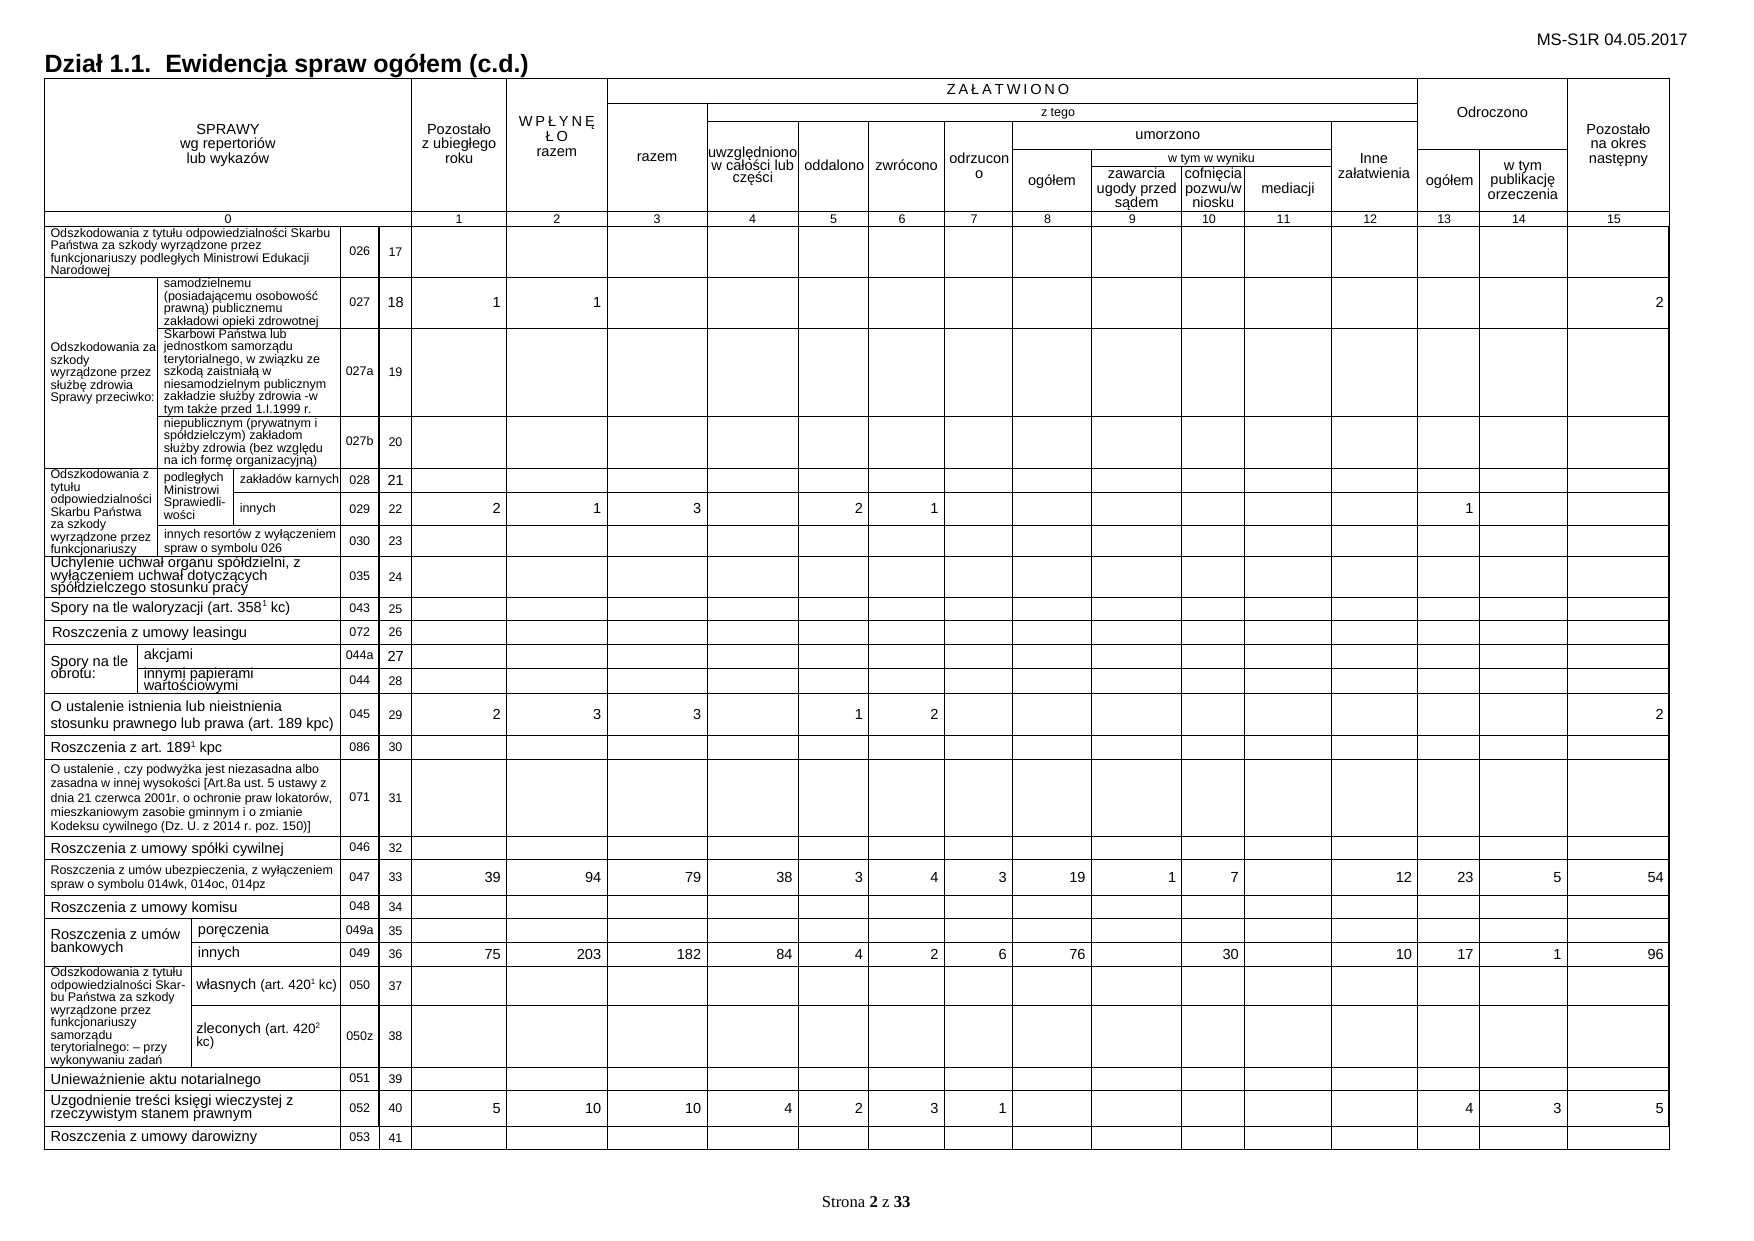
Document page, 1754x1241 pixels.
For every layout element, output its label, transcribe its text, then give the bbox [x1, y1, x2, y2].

table_cell [1480, 645, 1567, 667]
table_cell [1092, 645, 1181, 667]
table_cell [1332, 621, 1417, 644]
table_cell [1182, 837, 1244, 859]
table_cell [1568, 417, 1668, 468]
table_cell [1092, 278, 1181, 328]
table_cell 047 [341, 860, 378, 895]
table_cell 96 [1568, 943, 1668, 966]
table_cell [1182, 598, 1244, 620]
table_cell [1418, 469, 1479, 492]
table_cell [945, 967, 1012, 1005]
table_cell [945, 669, 1012, 693]
table_cell [1245, 417, 1331, 468]
table_cell [1182, 493, 1244, 525]
table_cell 050 [341, 967, 378, 1005]
table_cell [1480, 227, 1567, 277]
table_cell 1 [412, 212, 506, 226]
table_cell [1568, 598, 1668, 620]
table_cell 1 [507, 278, 607, 328]
table_cell [869, 598, 944, 620]
table_cell [507, 919, 607, 942]
table_cell [1480, 557, 1567, 596]
table_cell 17 [1418, 943, 1479, 966]
table_cell [507, 967, 607, 1005]
table_cell [1332, 1091, 1417, 1126]
table_cell [1092, 493, 1181, 525]
table_cell Odszkodowania z tytułu odpowiedzialności Skarbu Państwa za szkody wyrządzone przez funkcjonariuszy samorządu terytorialnego: – przy wykonywaniu zadań [45, 967, 191, 1067]
table_cell 39 [412, 860, 506, 895]
table_cell [1568, 1068, 1668, 1090]
table_cell [708, 621, 798, 644]
table_cell Odszkodowania z tytułu odpowiedzialności Skarbu Państwa za szkody wyrządzone przez funkcjonariuszy podległych Ministrowi Edukacji Narodowej [45, 227, 340, 277]
table_cell 10 [1182, 212, 1244, 226]
table_cell [799, 1006, 868, 1067]
table_cell [1092, 329, 1181, 416]
table_cell [412, 837, 506, 859]
table_cell [708, 557, 798, 596]
table_cell Spory na tle obrotu: [45, 645, 137, 693]
table_cell [1092, 1127, 1181, 1149]
table_cell [1092, 417, 1181, 468]
table_cell [1332, 694, 1417, 735]
table_cell [1092, 1091, 1181, 1126]
table_cell [1418, 1006, 1479, 1067]
table_cell [1013, 1091, 1091, 1126]
table_cell [608, 645, 707, 667]
table_cell [412, 760, 506, 836]
table_cell [1092, 598, 1181, 620]
table_cell [1418, 837, 1479, 859]
table_cell 54 [1568, 860, 1668, 895]
table_cell 5 [412, 1091, 506, 1126]
table_header WPŁYNĘŁO razem [507, 79, 607, 211]
table_cell 28 [380, 669, 411, 693]
table_cell [1182, 557, 1244, 596]
table_cell Unieważnienie aktu notarialnego [45, 1068, 340, 1090]
table_cell 10 [1332, 943, 1417, 966]
table_cell 13 [1418, 212, 1479, 226]
table_cell [1480, 417, 1567, 468]
table_cell 36 [380, 943, 411, 966]
table_cell [799, 621, 868, 644]
table_cell Skarbowi Państwa lub jednostkom samorządu terytorialnego, w związku ze szkodą zaistniałą w niesamodzielnym publicznym zakładzie służby zdrowia -w tym także przed 1.I.1999 r. [158, 329, 340, 416]
table_cell 84 [708, 943, 798, 966]
table_cell [1245, 967, 1331, 1005]
table_cell [1013, 1068, 1091, 1090]
table_cell [412, 736, 506, 759]
table_cell 049a [341, 919, 378, 942]
table_cell 76 [1013, 943, 1091, 966]
table_cell 1 [507, 493, 607, 525]
table_cell Roszczenia z art. 1891 kpc [45, 736, 340, 759]
table_cell 043 [341, 598, 378, 620]
table_cell [1092, 736, 1181, 759]
table_cell ogółem [1013, 150, 1091, 211]
table_cell [1332, 329, 1417, 416]
table_cell 20 [380, 417, 411, 468]
table_cell [507, 896, 607, 918]
table_cell [1182, 760, 1244, 836]
table_cell [1182, 896, 1244, 918]
table_cell 044 [341, 669, 378, 693]
table_cell [1245, 1068, 1331, 1090]
table_cell [708, 1068, 798, 1090]
table_cell [608, 1068, 707, 1090]
table_cell [1182, 669, 1244, 693]
table_cell oddalono [799, 122, 868, 211]
table_cell 5 [1568, 1091, 1668, 1126]
table_cell [1480, 919, 1567, 942]
table_cell [1332, 837, 1417, 859]
table_cell [1332, 736, 1417, 759]
table_cell [1245, 598, 1331, 620]
table_cell [507, 837, 607, 859]
table_cell 19 [380, 329, 411, 416]
table_cell innych resortów z wyłączeniem spraw o symbolu 026 [158, 526, 340, 556]
table_cell [608, 736, 707, 759]
table_cell [1480, 1127, 1567, 1149]
table_cell [1245, 736, 1331, 759]
table_cell 2 [1568, 694, 1668, 735]
table_cell [412, 417, 506, 468]
table_cell [869, 278, 944, 328]
table_cell [412, 621, 506, 644]
table_cell [945, 227, 1012, 277]
table_cell 3 [608, 493, 707, 525]
table_cell [945, 760, 1012, 836]
table_cell [1245, 557, 1331, 596]
table_cell [608, 417, 707, 468]
table_cell [945, 621, 1012, 644]
table_cell [1418, 329, 1479, 416]
table_cell [507, 557, 607, 596]
table_cell [1092, 227, 1181, 277]
table_cell [869, 1006, 944, 1067]
table_cell [1013, 967, 1091, 1005]
table_cell [1013, 227, 1091, 277]
table_cell 026 [341, 227, 378, 277]
table_cell 7 [945, 212, 1012, 226]
table_cell cofnięcia pozwu/wniosku [1182, 167, 1244, 211]
table_cell [1480, 760, 1567, 836]
table_cell [608, 227, 707, 277]
table_cell [507, 1006, 607, 1067]
table_cell [1013, 329, 1091, 416]
table_cell 050z [341, 1006, 378, 1067]
table_header Pozostało na okres następny [1568, 79, 1669, 211]
table_cell z tego [708, 104, 1417, 121]
table_cell 4 [1418, 1091, 1479, 1126]
table_cell [869, 1068, 944, 1090]
table_cell [1245, 837, 1331, 859]
table_cell [708, 669, 798, 693]
table_cell [869, 526, 944, 556]
table_cell [869, 896, 944, 918]
table_cell w tym publikację orzeczenia [1480, 150, 1567, 211]
table_cell [708, 278, 798, 328]
table_cell 10 [608, 1091, 707, 1126]
table_cell [507, 526, 607, 556]
table_cell [608, 669, 707, 693]
table_cell akcjami [138, 645, 340, 667]
table_cell [1013, 557, 1091, 596]
table_cell [1092, 760, 1181, 836]
table_cell [869, 469, 944, 492]
table_cell [1332, 417, 1417, 468]
table_cell [1568, 919, 1668, 942]
table_cell [1245, 1127, 1331, 1149]
table_cell 2 [869, 943, 944, 966]
table_cell [1013, 526, 1091, 556]
table_cell [412, 1006, 506, 1067]
table_cell O ustalenie , czy podwyżka jest niezasadna albo zasadna w innej wysokości [Art.8a ust. 5 ustawy z dnia 21 czerwca 2001r. o ochronie praw lokatorów, mieszkaniowym zasobie gminnym i o zmianie Kodeksu cywilnego (Dz. U. z 2014 r. poz. 150)] [45, 760, 340, 836]
table_cell [412, 329, 506, 416]
text Dział 1.1. Ewidencja spraw ogółem (c.d.) [44, 49, 1687, 77]
table_cell 4 [799, 943, 868, 966]
table_cell [608, 526, 707, 556]
table_cell [799, 227, 868, 277]
table_cell [412, 896, 506, 918]
table_cell [1332, 645, 1417, 667]
table_cell [1480, 526, 1567, 556]
table_cell uwzględniono w całości lub części [708, 122, 798, 211]
table_cell [1480, 278, 1567, 328]
table_cell [507, 227, 607, 277]
table_cell [1332, 1006, 1417, 1067]
table_cell Roszczenia z umów bankowych [45, 919, 191, 966]
table_cell [869, 621, 944, 644]
table_cell [1092, 557, 1181, 596]
table_cell [1182, 417, 1244, 468]
table_cell 29 [380, 694, 411, 735]
table_cell [1332, 493, 1417, 525]
table_cell [412, 669, 506, 693]
table_cell 31 [380, 760, 411, 836]
table_cell 053 [341, 1127, 379, 1149]
table_cell 94 [507, 860, 607, 895]
table_cell [708, 1006, 798, 1067]
table_cell Odszkodowania za szkody wyrządzone przez służbę zdrowia Sprawy przeciwko: [45, 278, 157, 468]
table_cell zleconych (art. 4202 kc) [192, 1006, 340, 1067]
table_cell [1245, 227, 1331, 277]
table_cell 028 [341, 469, 378, 492]
table_cell [1182, 967, 1244, 1005]
table_cell niepublicznym (prywatnym i spółdzielczym) zakładom służby zdrowia (bez względu na ich formę organizacyjną) [158, 417, 340, 468]
table_cell 2 [869, 694, 944, 735]
table_cell [608, 919, 707, 942]
table_cell [708, 736, 798, 759]
table_cell 6 [869, 212, 944, 226]
table_cell 046 [341, 837, 378, 859]
table_cell [1480, 329, 1567, 416]
table_cell [507, 736, 607, 759]
table_cell [1092, 837, 1181, 859]
table_cell 9 [1092, 212, 1181, 226]
table_cell [412, 598, 506, 620]
table_cell [608, 967, 707, 1005]
table_cell [1182, 469, 1244, 492]
table_cell [1332, 526, 1417, 556]
table_cell [1092, 896, 1181, 918]
table_cell Roszczenia z umowy spółki cywilnej [45, 837, 340, 859]
table_cell 5 [799, 212, 868, 226]
table_cell 203 [507, 943, 607, 966]
table_cell [1013, 621, 1091, 644]
table_cell mediacji [1245, 167, 1331, 211]
table_cell 027a [341, 329, 378, 416]
table_cell [1182, 694, 1244, 735]
table_cell [708, 837, 798, 859]
table_cell [799, 526, 868, 556]
table_cell [1013, 669, 1091, 693]
table_cell zawarcia ugody przed sądem [1092, 167, 1181, 211]
table_cell [1418, 621, 1479, 644]
table_cell [799, 1068, 868, 1090]
table_cell [1182, 1091, 1244, 1126]
table_cell [507, 329, 607, 416]
table_cell [799, 837, 868, 859]
table_cell [1245, 645, 1331, 667]
table_cell [608, 621, 707, 644]
table_cell [708, 227, 798, 277]
table_cell [1332, 967, 1417, 1005]
table_cell [507, 469, 607, 492]
table_cell [708, 598, 798, 620]
table_cell 30 [1182, 943, 1244, 966]
table_cell O ustalenie istnienia lub nieistnienia stosunku prawnego lub prawa (art. 189 kpc) [45, 694, 340, 735]
table_cell [945, 1127, 1012, 1149]
table_cell [1418, 1068, 1479, 1090]
table_cell 37 [380, 967, 411, 1005]
table_cell 12 [1332, 212, 1417, 226]
table_cell [799, 329, 868, 416]
table_cell 79 [608, 860, 707, 895]
table_cell [1013, 837, 1091, 859]
table_cell [1182, 736, 1244, 759]
table_cell [1182, 526, 1244, 556]
table_cell [708, 645, 798, 667]
table_cell 32 [380, 837, 411, 859]
table_cell [945, 919, 1012, 942]
table_cell Odszkodowania z tytułu odpowiedzialności Skarbu Państwa za szkody wyrządzone przez funkcjonariuszy [45, 469, 157, 556]
table_cell [869, 967, 944, 1005]
table_cell innych [234, 493, 340, 525]
table_cell [507, 645, 607, 667]
table_cell [1245, 919, 1331, 942]
table_cell 17 [380, 227, 411, 277]
table_cell [799, 469, 868, 492]
table_cell [1245, 1091, 1331, 1126]
table_cell [869, 557, 944, 596]
table_cell [1092, 919, 1181, 942]
table_cell Spory na tle waloryzacji (art. 3581 kc) [45, 598, 340, 620]
table_cell [945, 329, 1012, 416]
table_cell [708, 493, 798, 525]
table_cell 051 [341, 1068, 378, 1090]
table_cell 5 [1480, 860, 1567, 895]
table_cell [1182, 1068, 1244, 1090]
table_cell [1332, 469, 1417, 492]
table_cell [608, 278, 707, 328]
table_cell umorzono [1013, 122, 1331, 149]
table_cell [1182, 1127, 1244, 1149]
table_cell 34 [380, 896, 411, 918]
table_cell [1092, 1006, 1181, 1067]
table_cell [869, 919, 944, 942]
table_cell [608, 557, 707, 596]
table_cell [1568, 837, 1668, 859]
table_cell 21 [380, 469, 411, 492]
table_cell [945, 526, 1012, 556]
table_cell 19 [1013, 860, 1091, 895]
table_cell [608, 1006, 707, 1067]
table_cell 3 [1480, 1091, 1567, 1126]
table_cell 3 [869, 1091, 944, 1126]
table_cell 11 [1245, 212, 1331, 226]
table_cell [1418, 967, 1479, 1005]
table_cell samodzielnemu (posiadającemu osobowość prawną) publicznemu zakładowi opieki zdrowotnej [158, 278, 340, 328]
table_cell [708, 919, 798, 942]
table_cell 8 [1013, 212, 1091, 226]
table_cell 30 [380, 736, 411, 759]
table_cell [799, 1127, 868, 1149]
table_cell 044a [341, 645, 378, 667]
table_cell [708, 896, 798, 918]
table_cell [869, 417, 944, 468]
table_cell [1013, 896, 1091, 918]
table_cell [799, 417, 868, 468]
table_cell [1013, 694, 1091, 735]
table_cell 182 [608, 943, 707, 966]
table_cell 3 [507, 694, 607, 735]
table_cell [869, 329, 944, 416]
table_cell [1332, 669, 1417, 693]
table_cell [1568, 526, 1668, 556]
table_cell [1568, 557, 1668, 596]
table_cell [945, 469, 1012, 492]
table_cell 35 [380, 919, 411, 942]
table_cell własnych (art. 4201 kc) [192, 967, 340, 1005]
table_cell 086 [341, 736, 378, 759]
table_cell [799, 557, 868, 596]
table_header Odroczono [1418, 79, 1567, 149]
table_cell [1332, 896, 1417, 918]
table_cell [412, 469, 506, 492]
table_cell [708, 967, 798, 1005]
table_cell [869, 645, 944, 667]
table_cell [869, 669, 944, 693]
table_cell [1480, 621, 1567, 644]
table_cell [1418, 526, 1479, 556]
table_cell [507, 598, 607, 620]
table_cell 14 [1480, 212, 1567, 226]
table_cell [507, 417, 607, 468]
table_cell [1013, 278, 1091, 328]
table_cell [1418, 227, 1479, 277]
table_cell [1480, 694, 1567, 735]
table_cell [1568, 669, 1668, 693]
table_cell 18 [380, 278, 411, 328]
table_cell 2 [412, 694, 506, 735]
table_cell 33 [380, 860, 411, 895]
table_cell [1568, 469, 1668, 492]
table_cell [412, 967, 506, 1005]
table_cell 1 [1480, 943, 1567, 966]
table_cell [1418, 278, 1479, 328]
table_cell Roszczenia z umowy leasingu [45, 621, 340, 644]
table_cell [1245, 469, 1331, 492]
table_cell 048 [341, 896, 378, 918]
table_cell [799, 598, 868, 620]
table_cell [608, 598, 707, 620]
table_cell [1418, 598, 1479, 620]
table_cell [1480, 469, 1567, 492]
table_cell [1418, 557, 1479, 596]
table_cell [507, 621, 607, 644]
table_cell [945, 1068, 1012, 1090]
table_cell [945, 493, 1012, 525]
table_cell 24 [380, 557, 411, 596]
table_cell [1013, 1127, 1091, 1149]
table_cell [708, 526, 798, 556]
table_cell 6 [945, 943, 1012, 966]
table_cell 052 [341, 1091, 378, 1126]
table_cell [1092, 1068, 1181, 1090]
table_cell [1332, 1127, 1417, 1149]
table_cell 15 [1568, 212, 1669, 226]
table_cell [869, 227, 944, 277]
table_cell 38 [380, 1006, 411, 1067]
table_cell [1568, 329, 1668, 416]
table_cell [1013, 736, 1091, 759]
table_cell 39 [380, 1068, 411, 1090]
table_cell 2 3 4 [507, 212, 607, 226]
table_cell [945, 598, 1012, 620]
table_cell 26 [380, 621, 411, 644]
table_cell 3 [799, 860, 868, 895]
table_cell 0 [45, 212, 411, 226]
table_cell [1245, 943, 1331, 966]
table_cell [1245, 621, 1331, 644]
table_cell [1418, 645, 1479, 667]
table_cell 2 [799, 1091, 868, 1126]
table_cell [507, 1127, 607, 1149]
table_cell innych [192, 943, 340, 966]
table_cell [945, 645, 1012, 667]
table_cell 27 [380, 645, 411, 667]
table_cell [1182, 278, 1244, 328]
table_cell 22 [380, 493, 411, 525]
table_cell [1182, 919, 1244, 942]
table_cell [608, 896, 707, 918]
table_cell [1013, 1006, 1091, 1067]
table_cell [608, 837, 707, 859]
table_cell [1568, 760, 1668, 836]
table_cell [1182, 1006, 1244, 1067]
table_cell 4 [708, 1091, 798, 1126]
table_cell 2 [412, 493, 506, 525]
table_cell [799, 736, 868, 759]
table_cell [1013, 417, 1091, 468]
table_cell [1013, 598, 1091, 620]
table_cell [412, 1127, 506, 1149]
table_header ZAŁATWIONO [608, 79, 1417, 102]
table_cell zakładów karnych [234, 469, 340, 492]
table_cell [1568, 645, 1668, 667]
table_cell [1245, 1006, 1331, 1067]
table_cell [945, 736, 1012, 759]
table_cell [1332, 1068, 1417, 1090]
table_cell 41 [380, 1127, 411, 1149]
table_cell [1568, 896, 1668, 918]
table_cell [1013, 645, 1091, 667]
table_cell 12 [1332, 860, 1417, 895]
table_cell [1013, 760, 1091, 836]
table_cell [1480, 669, 1567, 693]
table_cell 027b [341, 417, 378, 468]
table_cell [1480, 1006, 1567, 1067]
table_cell [1092, 669, 1181, 693]
table_cell [1092, 469, 1181, 492]
table_cell 3 [608, 694, 707, 735]
table_cell [799, 967, 868, 1005]
table_cell [1418, 417, 1479, 468]
table_cell [412, 645, 506, 667]
table_cell [799, 278, 868, 328]
table_cell 049 [341, 943, 378, 966]
table_cell [799, 896, 868, 918]
table_cell 1 [1418, 493, 1479, 525]
table_cell [945, 1006, 1012, 1067]
table_cell [412, 526, 506, 556]
table_cell [1568, 1006, 1668, 1067]
table_cell [1332, 919, 1417, 942]
table_cell 035 [341, 557, 378, 596]
table_cell [1332, 598, 1417, 620]
table_cell 1 [869, 493, 944, 525]
table_cell 38 [708, 860, 798, 895]
table_cell 027 [341, 278, 378, 328]
table_cell [1418, 760, 1479, 836]
table_cell [1418, 919, 1479, 942]
table_cell razem [608, 104, 707, 211]
table_cell [1245, 278, 1331, 328]
table_cell [1182, 227, 1244, 277]
table_cell [1418, 896, 1479, 918]
table_cell [1013, 469, 1091, 492]
table_cell [945, 557, 1012, 596]
table_cell [1418, 669, 1479, 693]
table_cell [1092, 621, 1181, 644]
table_cell 40 [380, 1091, 411, 1126]
table_cell [1092, 943, 1181, 966]
table_cell 75 [412, 943, 506, 966]
table_cell [412, 557, 506, 596]
table_cell [608, 329, 707, 416]
table_cell [799, 669, 868, 693]
table_cell [1568, 493, 1668, 525]
table_header Pozostało z ubiegłego roku [412, 79, 506, 211]
table_cell [869, 837, 944, 859]
table_cell [412, 919, 506, 942]
table_cell [1480, 967, 1567, 1005]
table_cell [1480, 598, 1567, 620]
table_cell Roszczenia z umowy darowizny [45, 1127, 340, 1149]
table_cell 029 [341, 493, 378, 525]
table_cell 2 [1568, 278, 1668, 328]
table_cell [1013, 493, 1091, 525]
table_cell [869, 760, 944, 836]
table_cell [945, 694, 1012, 735]
table_cell [1245, 860, 1331, 895]
table_cell [507, 1068, 607, 1090]
table_cell [708, 417, 798, 468]
table_cell [1568, 621, 1668, 644]
table_cell [1245, 760, 1331, 836]
table_cell [1568, 227, 1668, 277]
table_cell [1245, 526, 1331, 556]
table_cell 030 [341, 526, 378, 556]
table_cell [1092, 967, 1181, 1005]
table_cell [869, 736, 944, 759]
table_header SPRAWY wg repertoriów lub wykazów [45, 79, 411, 211]
table_cell [1418, 736, 1479, 759]
table_cell [1182, 621, 1244, 644]
table_cell innymi papierami wartościowymi [138, 669, 340, 693]
table_cell 23 [380, 526, 411, 556]
table_cell Uzgodnienie treści księgi wieczystej z rzeczywistym stanem prawnym [45, 1091, 340, 1126]
table_cell [608, 469, 707, 492]
table_cell 3 [608, 212, 707, 226]
table_cell 045 [341, 694, 378, 735]
table_cell [1480, 1068, 1567, 1090]
table_cell 3 [945, 860, 1012, 895]
table_cell [945, 837, 1012, 859]
table_cell [1245, 493, 1331, 525]
table_cell [799, 919, 868, 942]
table_cell [1245, 896, 1331, 918]
table_cell [1418, 1127, 1479, 1149]
table_cell ogółem [1418, 150, 1479, 211]
table_cell [412, 1068, 506, 1090]
table_cell 072 [341, 621, 378, 644]
table_cell [1480, 837, 1567, 859]
table_cell [507, 760, 607, 836]
table_cell [1480, 736, 1567, 759]
table_cell [412, 227, 506, 277]
table_cell [1092, 694, 1181, 735]
table_cell [945, 417, 1012, 468]
table_cell [708, 329, 798, 416]
table_cell [1245, 669, 1331, 693]
table_cell [1245, 694, 1331, 735]
table_cell [1480, 493, 1567, 525]
table_cell 1 [1092, 860, 1181, 895]
table_cell 25 [380, 598, 411, 620]
table_cell 4 [708, 212, 798, 226]
table_cell [1332, 278, 1417, 328]
table_cell [1332, 760, 1417, 836]
table_cell [799, 645, 868, 667]
table_cell [708, 760, 798, 836]
table_cell odrzucono [945, 122, 1012, 211]
table_cell Roszczenia z umowy komisu [45, 896, 340, 918]
table_cell [1092, 526, 1181, 556]
table_cell 23 [1418, 860, 1479, 895]
table_cell [1182, 645, 1244, 667]
table_cell podległych Ministrowi Sprawiedli-wości [158, 469, 233, 525]
table_cell [708, 694, 798, 735]
table_cell zwrócono [869, 122, 944, 211]
table_cell [1568, 736, 1668, 759]
table_cell [1182, 329, 1244, 416]
table_cell [945, 896, 1012, 918]
table_cell 071 [341, 760, 378, 836]
table_cell [1332, 227, 1417, 277]
table_cell [608, 1127, 707, 1149]
table_cell [507, 669, 607, 693]
table_cell 4 [869, 860, 944, 895]
table_cell [1245, 329, 1331, 416]
table_cell 1 [799, 694, 868, 735]
table_cell [799, 760, 868, 836]
table_cell [708, 1127, 798, 1149]
table_cell 1 [945, 1091, 1012, 1126]
table_cell Roszczenia z umów ubezpieczenia, z wyłączeniem spraw o symbolu 014wk, 014oc, 014pz [45, 860, 340, 895]
table_cell [1013, 919, 1091, 942]
table_cell 1 [412, 278, 506, 328]
table_cell 10 [507, 1091, 607, 1126]
table_cell [1332, 557, 1417, 596]
table_cell [945, 278, 1012, 328]
table_cell [869, 1127, 944, 1149]
table_cell [608, 760, 707, 836]
table_cell poręczenia [192, 919, 340, 942]
table_cell 2 [799, 493, 868, 525]
table_cell [1568, 967, 1668, 1005]
table_cell Inne załatwienia [1332, 122, 1417, 211]
table_cell Uchylenie uchwał organu spółdzielni, z wyłączeniem uchwał dotyczących spółdzielczego stosunku pracy [45, 557, 340, 596]
table_cell [1480, 896, 1567, 918]
table_cell 7 [1182, 860, 1244, 895]
table_cell w tym w wyniku [1092, 150, 1331, 166]
table_cell [1568, 1127, 1669, 1149]
table_cell [708, 469, 798, 492]
table_cell [1418, 694, 1479, 735]
